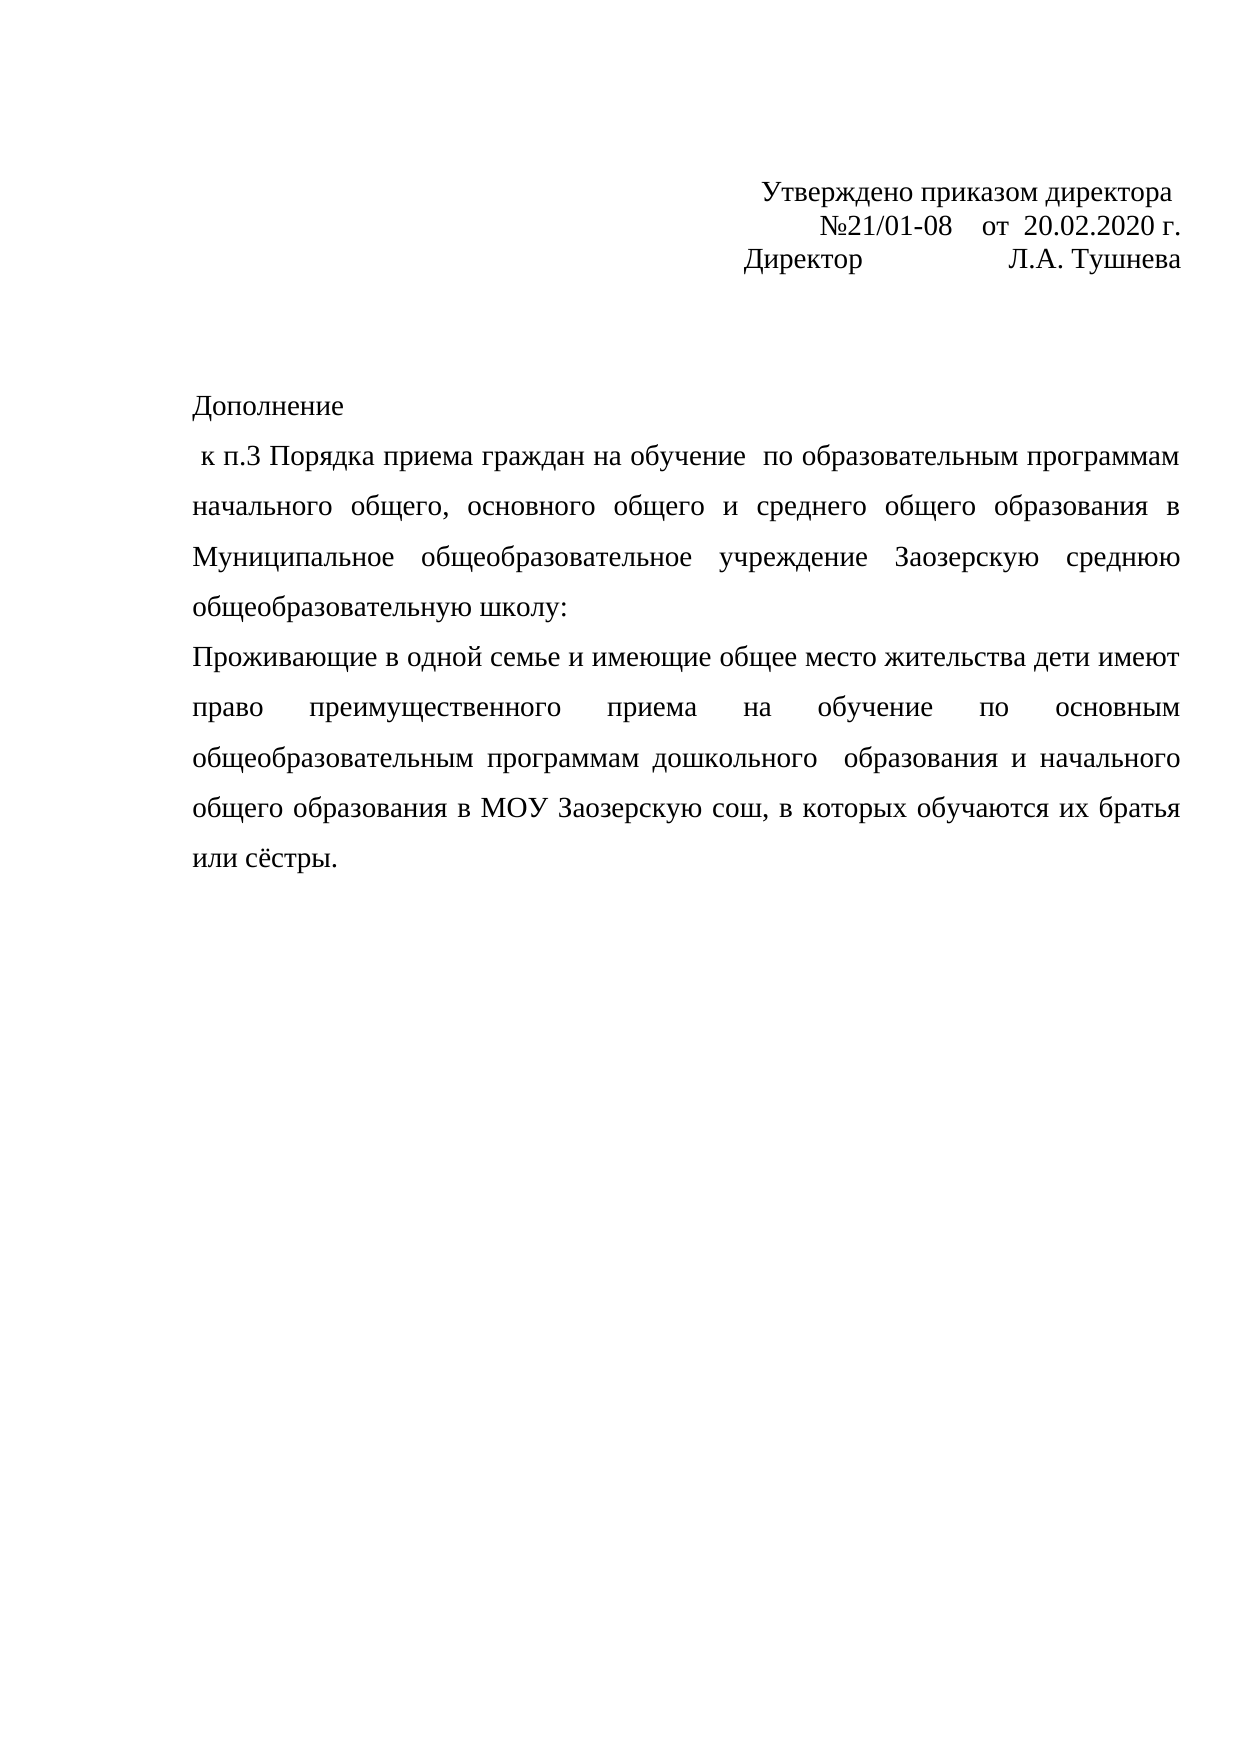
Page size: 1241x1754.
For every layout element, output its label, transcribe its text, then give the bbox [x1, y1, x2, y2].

text к п.3 Порядка приема граждан на обучение по образовательным программам начального общего, основного общего и среднего общего образования в Муниципальное общеобразовательное учреждение Заозерскую среднюю общеобразовательную школу: [192, 438, 1181, 622]
text Дополнение [192, 388, 1181, 421]
text Директор Л.А. Тушнева [118, 242, 1181, 275]
text Проживающие в одной семье и имеющие общее место жительства дети имеют право преимущественного приема на обучение по основным общеобразовательным программам дошкольного образования и начального общего образования в МОУ Заозерскую сош, в которых обучаются их братья или сёстры. [192, 639, 1181, 874]
text Утверждено приказом директора [118, 174, 1181, 208]
text №21/01-08 от 20.02.2020 г. [118, 208, 1181, 242]
